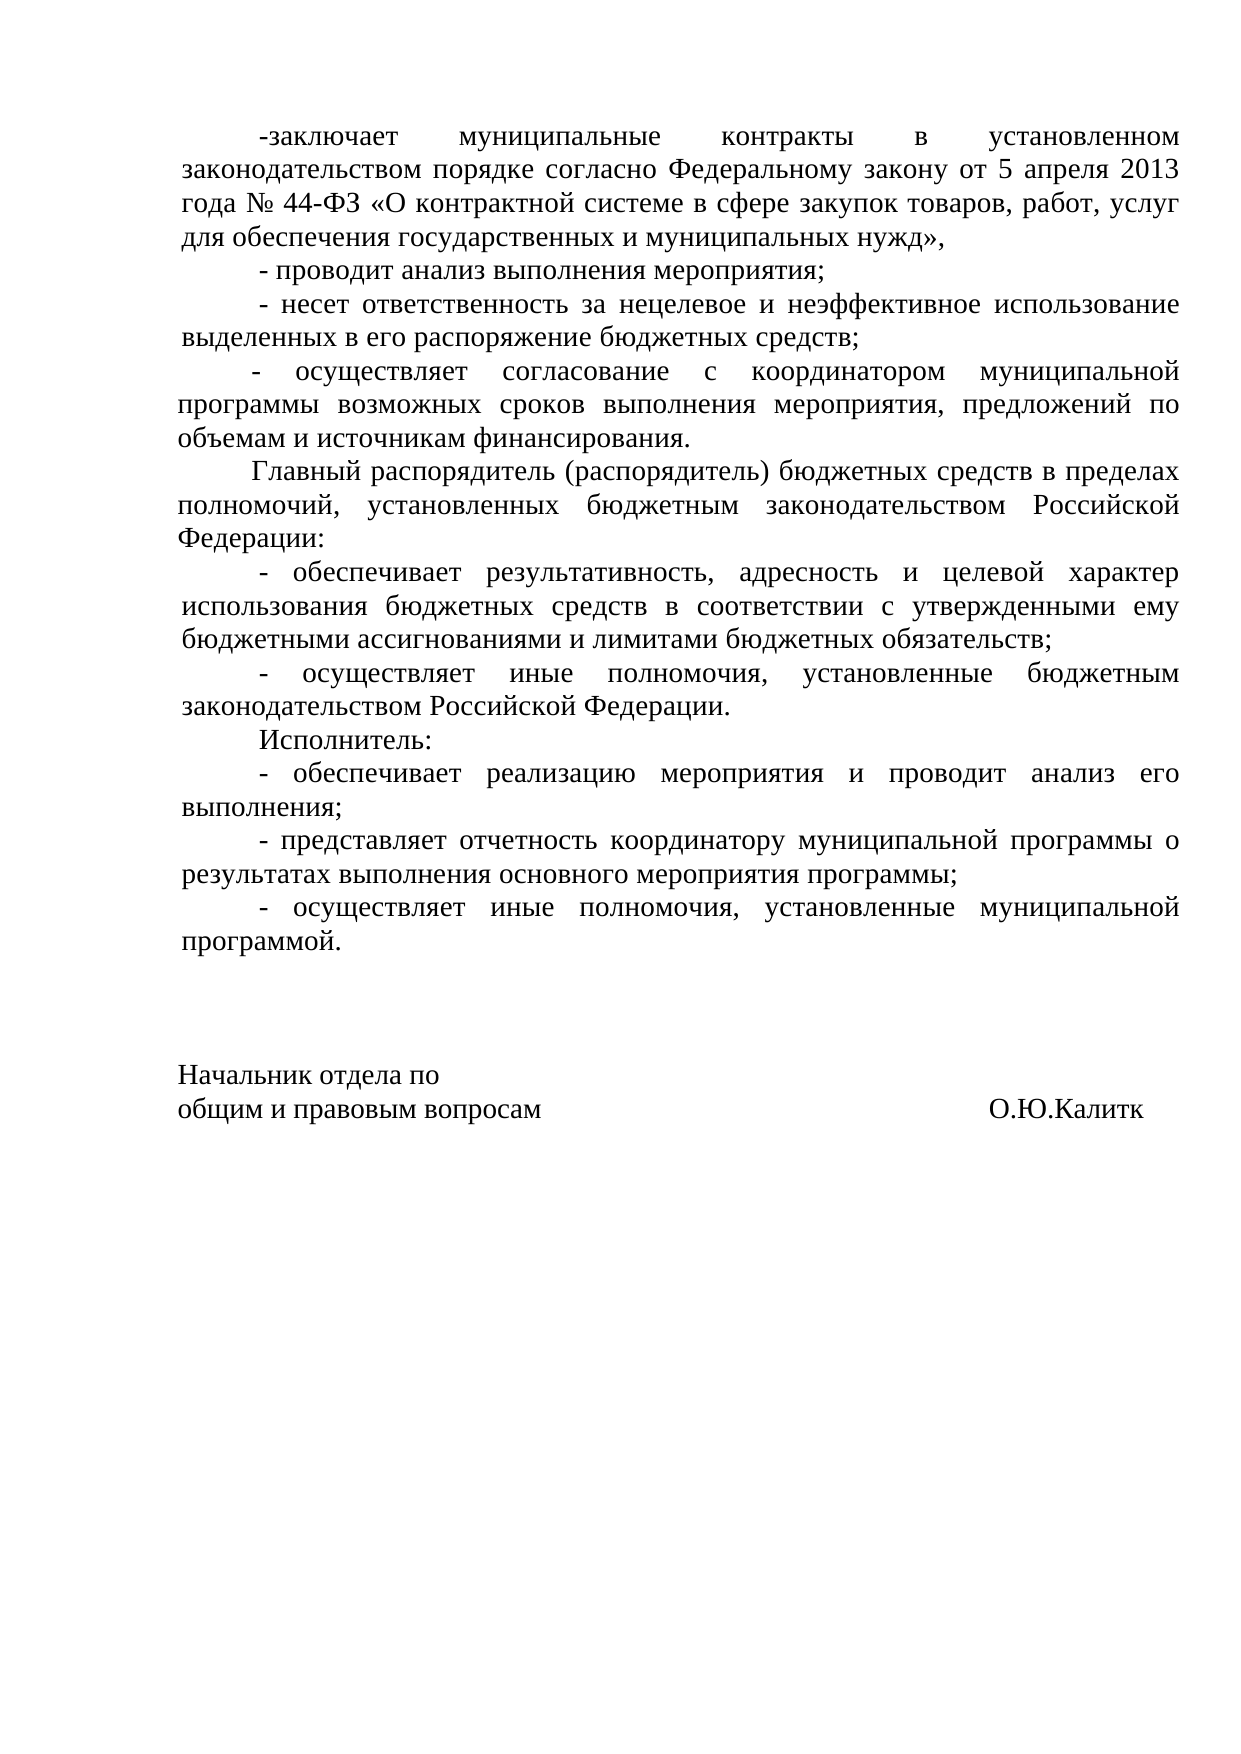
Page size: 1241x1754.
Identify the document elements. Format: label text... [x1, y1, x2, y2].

text - обеспечивает результативность, адресность и целевой характер использования бюджетных средств в соответствии с утвержденными ему бюджетными ассигнованиями и лимитами бюджетных обязательств; [181, 554, 1181, 655]
text Главный распорядитель (распорядитель) бюджетных средств в пределах полномочий, установленных бюджетным законодательством Российской Федерации: [177, 453, 1181, 554]
text - проводит анализ выполнения мероприятия; [181, 252, 1181, 286]
text - несет ответственность за нецелевое и неэффективное использование выделенных в его распоряжение бюджетных средств; [181, 286, 1181, 353]
text общим и правовым вопросам О.Ю.Калитк [177, 1091, 1181, 1124]
text Начальник отдела по [177, 1057, 1181, 1091]
text Исполнитель: [258, 722, 1181, 755]
text - обеспечивает реализацию мероприятия и проводит анализ его выполнения; [181, 755, 1181, 822]
text -заключает муниципальные контракты в установленном законодательством порядке согласно Федеральному закону от 5 апреля 2013 года № 44-ФЗ «О контрактной системе в сфере закупок товаров, работ, услуг для обеспечения государственных и муниципальных нужд», [181, 118, 1181, 252]
text - представляет отчетность координатору муниципальной программы о результатах выполнения основного мероприятия программы; [181, 822, 1181, 889]
text - осуществляет согласование с координатором муниципальной программы возможных сроков выполнения мероприятия, предложений по объемам и источникам финансирования. [177, 353, 1181, 453]
text - осуществляет иные полномочия, установленные муниципальной программой. [181, 889, 1181, 957]
text - осуществляет иные полномочия, установленные бюджетным законодательством Российской Федерации. [181, 655, 1181, 722]
